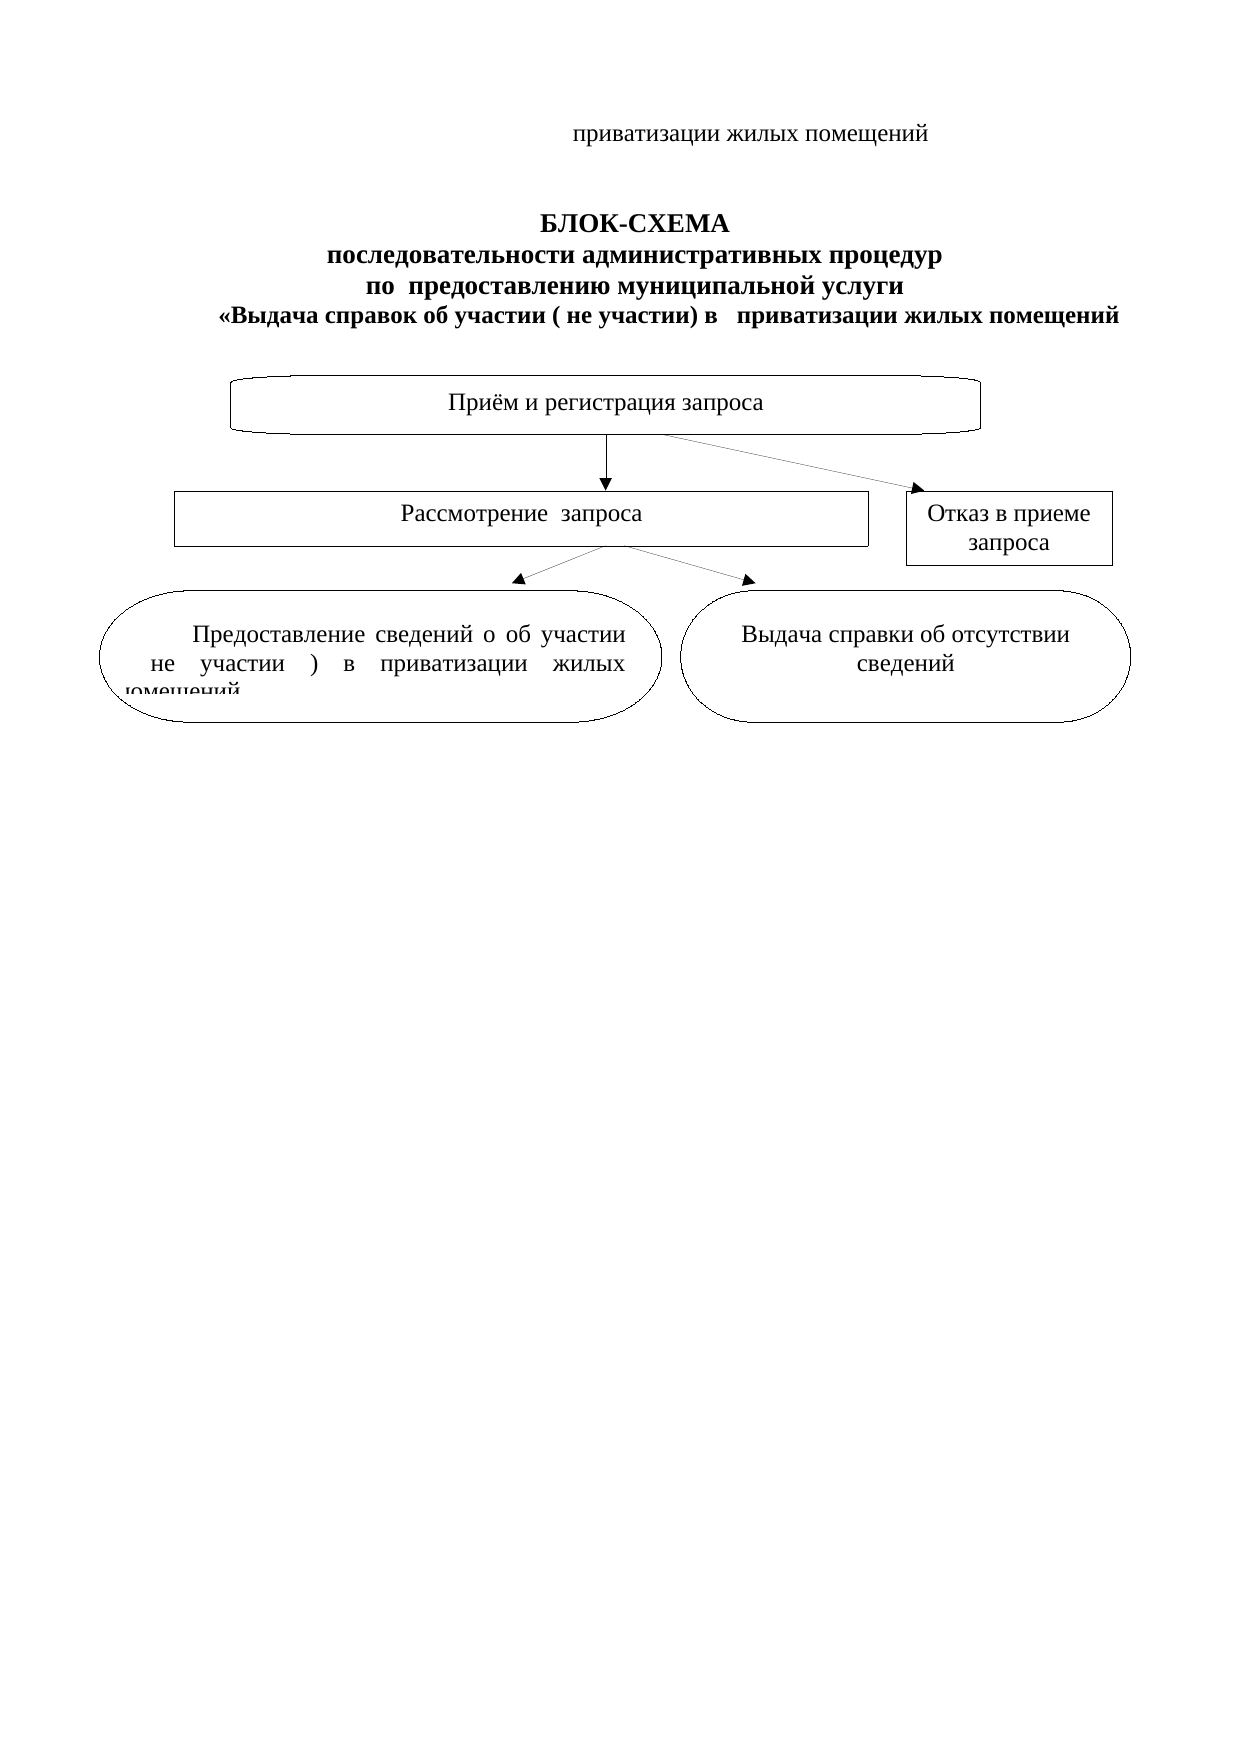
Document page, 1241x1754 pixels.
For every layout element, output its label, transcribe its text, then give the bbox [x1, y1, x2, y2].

text «Выдача справок об участии ( не участии) в приватизации жилых помещений [118, 300, 1152, 329]
text последовательности административных процедур [118, 238, 1152, 269]
text по предоставлению муниципальной услуги [118, 269, 1152, 300]
text приватизации жилых помещений [118, 118, 1152, 147]
text БЛОК-СХЕМА [118, 207, 1152, 238]
